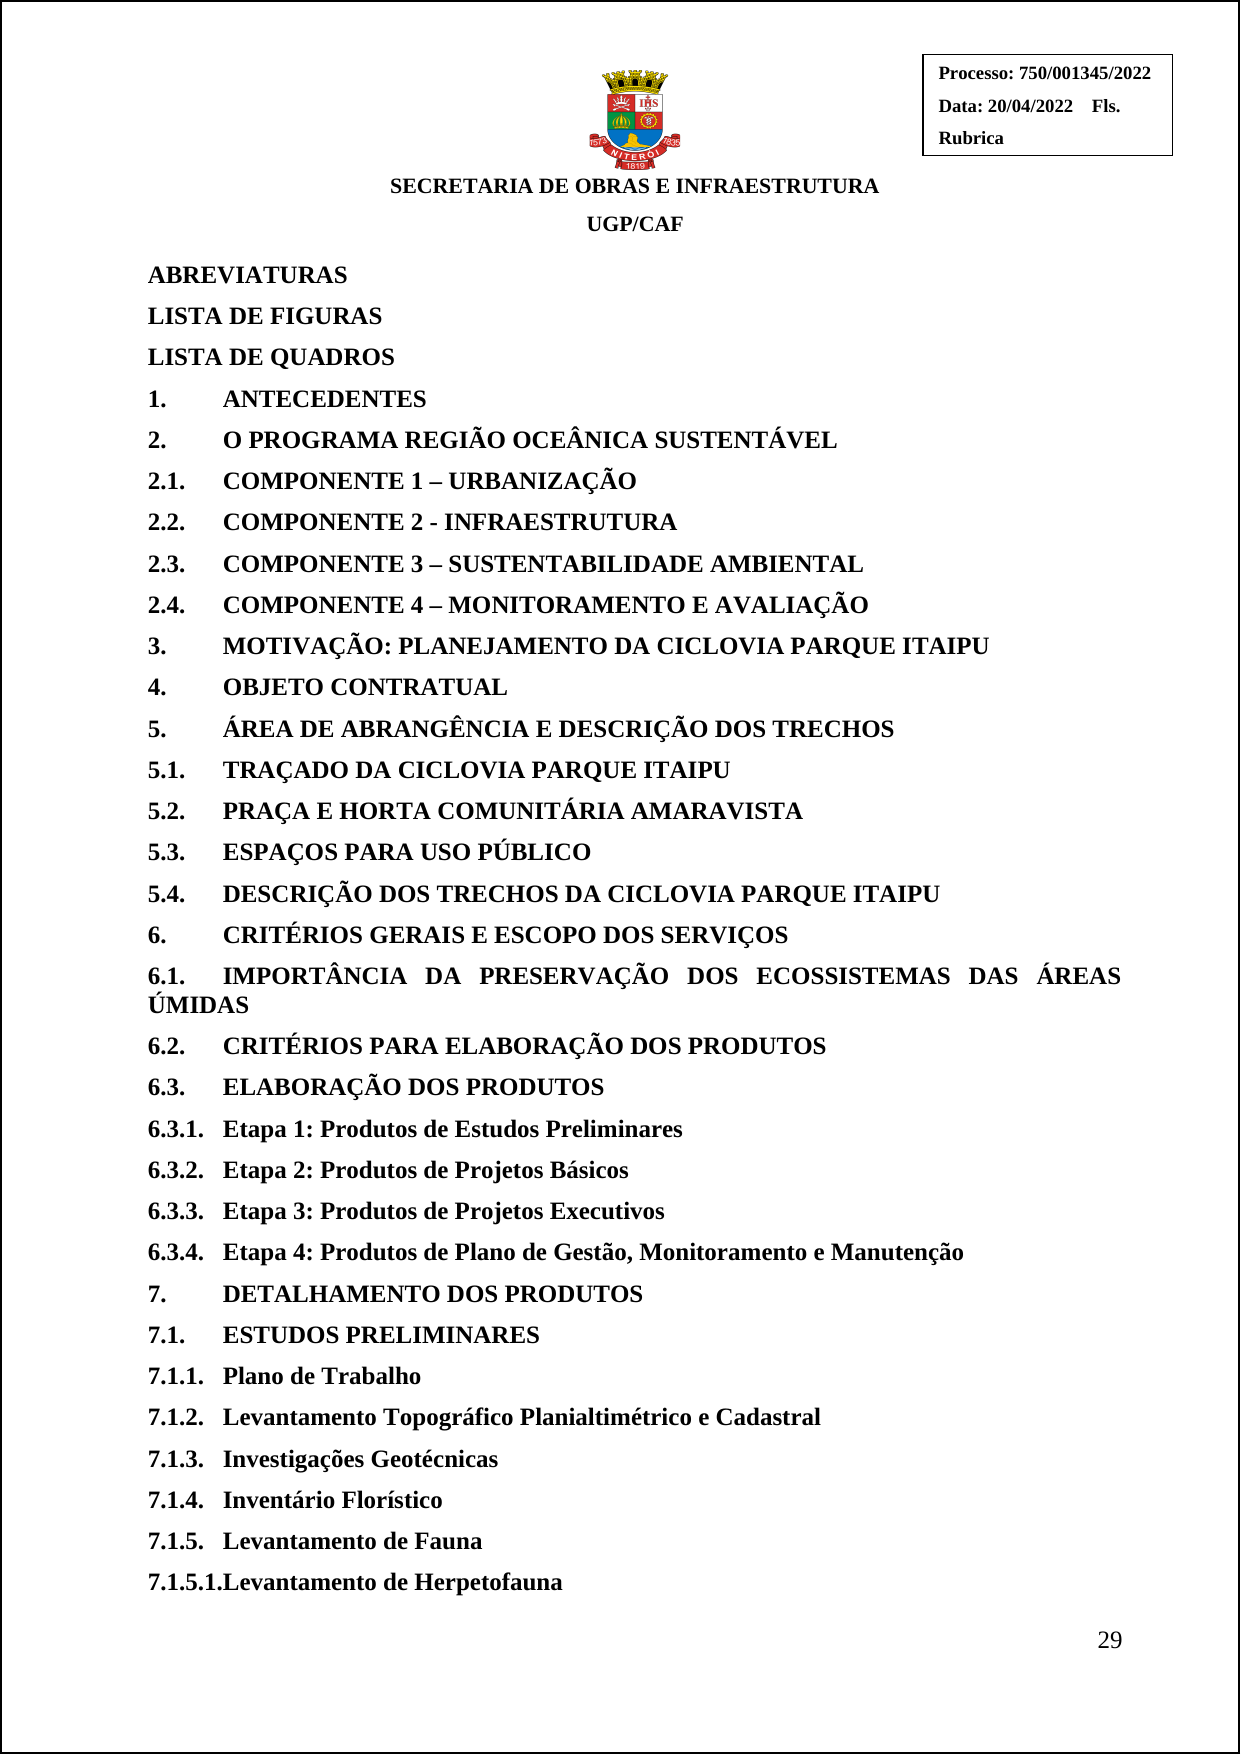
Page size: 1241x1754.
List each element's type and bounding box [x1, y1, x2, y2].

picture [589, 70, 681, 170]
